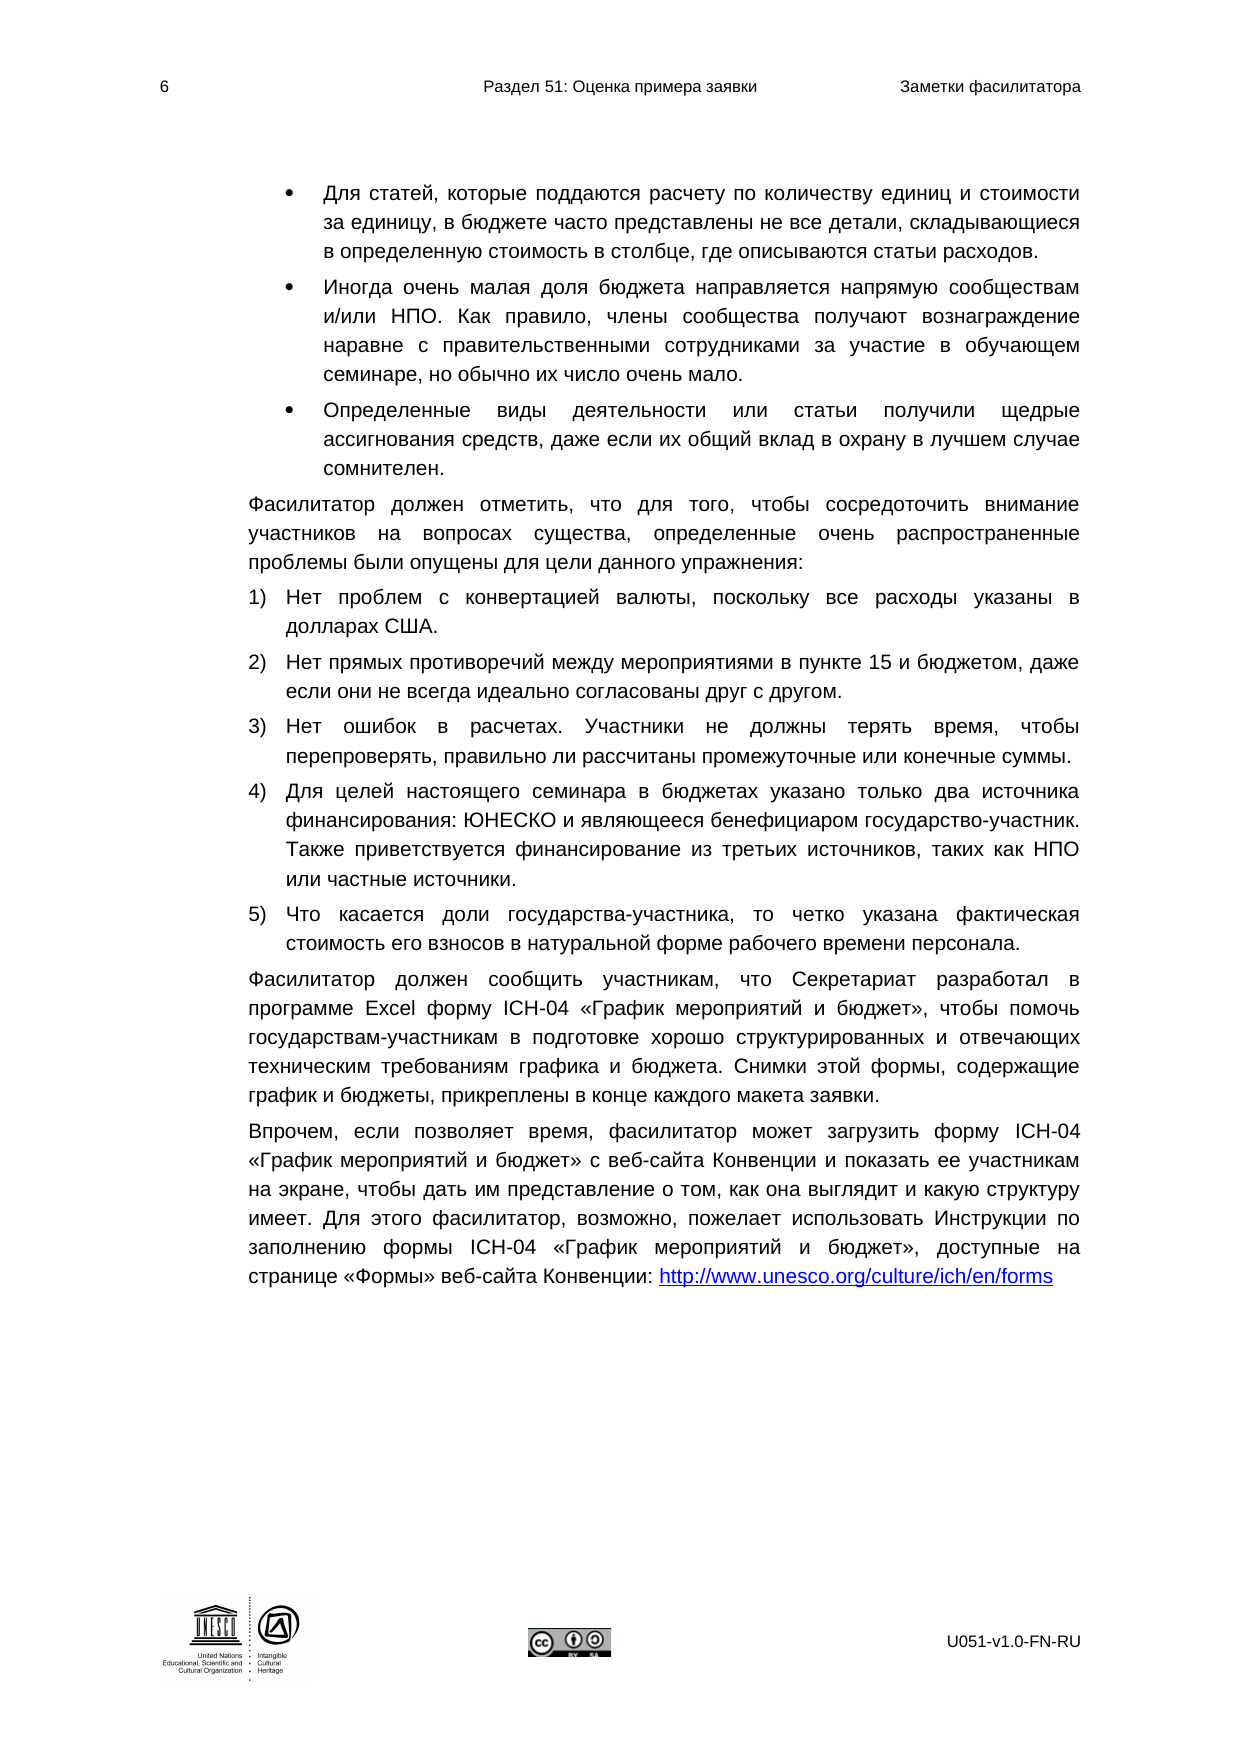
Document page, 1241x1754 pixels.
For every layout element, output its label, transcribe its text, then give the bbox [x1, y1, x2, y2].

text Фасилитатор должен сообщить участникам, что Секретариат разработал в программе Excel форму ICH-04 «График мероприятий и бюджет», чтобы помочь государствам-участникам в подготовке хорошо структурированных и отвечающих техническим требованиям графика и бюджета. Снимки этой формы, содержащие график и бюджеты, прикреплены в конце каждого макета заявки. [248, 963, 1081, 1108]
list Нет проблем с конвертацией валюты, поскольку все расходы указаны в долларах США. [248, 581, 1081, 640]
list Иногда очень малая доля бюджета направляется напрямую сообществам и/или НПО. Как правило, члены сообщества получают вознаграждение наравне с правительственными сотрудниками за участие в обучающем семинаре, но обычно их число очень мало. [286, 271, 1081, 388]
list Что касается доли государства-участника, то четко указана фактическая стоимость его взносов в натуральной форме рабочего времени персонала. [248, 898, 1081, 956]
list Для целей настоящего семинара в бюджетах указано только два источника финансирования: ЮНЕСКО и являющееся бенефициаром государство-участник. Также приветствуется финансирование из третьих источников, таких как НПО или частные источники. [248, 775, 1081, 892]
list Для статей, которые поддаются расчету по количеству единиц и стоимости за единицу, в бюджете часто представлены не все детали, складывающиеся в определенную стоимость в столбце, где описываются статьи расходов. [286, 177, 1081, 265]
picture [159, 1594, 315, 1683]
list Нет ошибок в расчетах. Участники не должны терять время, чтобы перепроверять, правильно ли рассчитаны промежуточные или конечные суммы. [248, 711, 1081, 769]
list Определенные виды деятельности или статьи получили щедрые ассигнования средств, даже если их общий вклад в охрану в лучшем случае сомнителен. [286, 394, 1081, 481]
text Фасилитатор должен отметить, что для того, чтобы сосредоточить внимание участников на вопросах существа, определенные очень распространенные проблемы были опущены для цели данного упражнения: [248, 488, 1081, 575]
text Впрочем, если позволяет время, фасилитатор может загрузить форму ICH-04 «График мероприятий и бюджет» с веб-сайта Конвенции и показать ее участникам на экране, чтобы дать им представление о том, как она выглядит и какую структуру имеет. Для этого фасилитатор, возможно, пожелает использовать Инструкции по заполнению формы ICH-04 «График мероприятий и бюджет», доступные на странице «Формы» веб-сайта Конвенции: http://www.unesco.org/culture/ich/en/forms [248, 1115, 1081, 1290]
list Нет прямых противоречий между мероприятиями в пункте 15 и бюджетом, даже если они не всегда идеально согласованы друг с другом. [248, 646, 1081, 704]
picture [526, 1628, 611, 1657]
